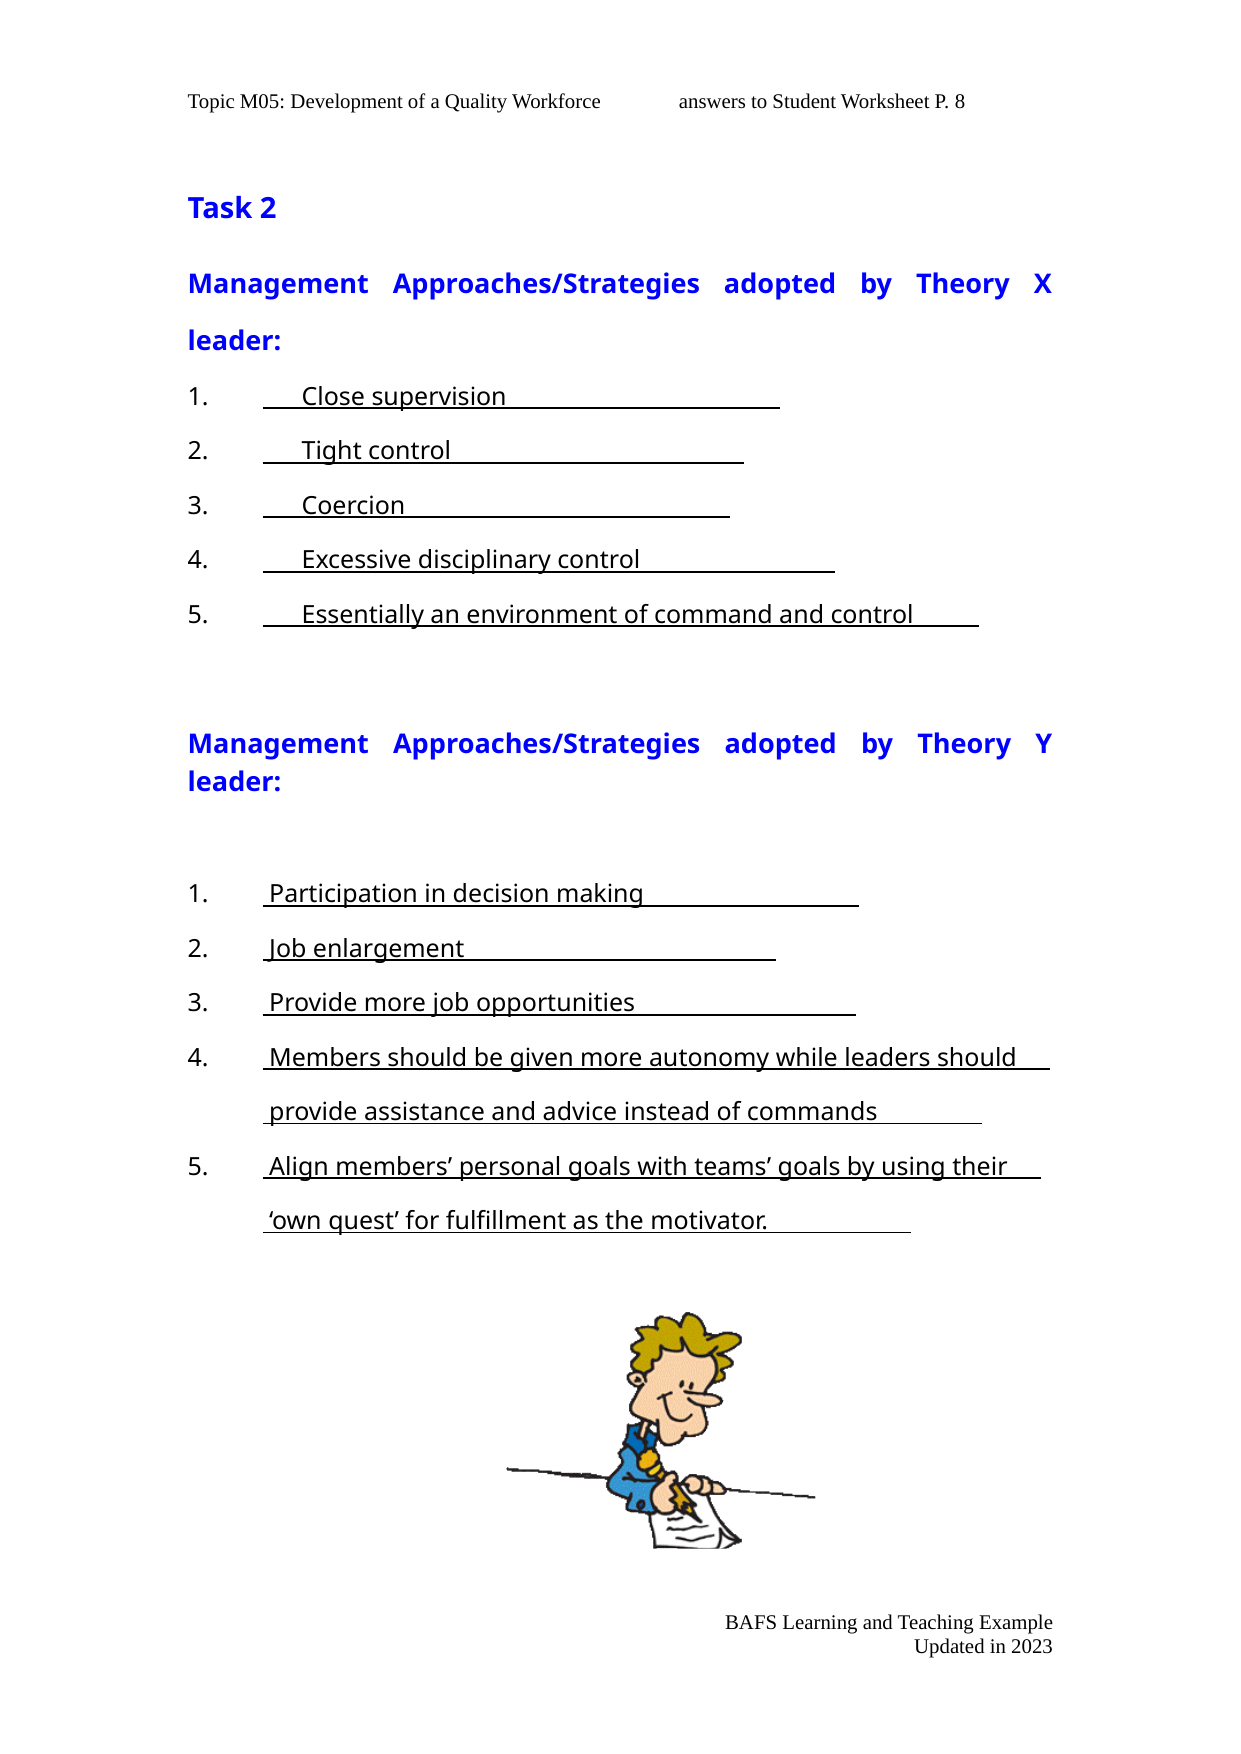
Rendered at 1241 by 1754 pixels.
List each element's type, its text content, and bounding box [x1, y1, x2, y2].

text Management Approaches/Strategies adopted by Theory X leader: [187, 265, 1053, 358]
list Align members’ personal goals with teams’ goals by using their [187, 1147, 1053, 1184]
text 2. Tight control [187, 431, 1053, 469]
list Participation in decision making [187, 874, 1053, 912]
text ‘own quest’ for fulfillment as the motivator. [262, 1201, 1053, 1239]
list Provide more job opportunities [187, 983, 1053, 1021]
text Task 2 [187, 170, 1053, 245]
text 1. Close supervision [187, 377, 1053, 414]
list Job enlargement [187, 929, 1053, 966]
text Management Approaches/Strategies adopted by Theory Y leader: [187, 724, 1053, 799]
text 4. Excessive disciplinary control [187, 540, 1053, 578]
text provide assistance and advice instead of commands [262, 1092, 1053, 1130]
text 5. Essentially an environment of command and control [187, 595, 1053, 632]
text 3. Coercion [187, 486, 1053, 523]
list Members should be given more autonomy while leaders should [187, 1038, 1053, 1075]
picture [506, 1311, 816, 1549]
